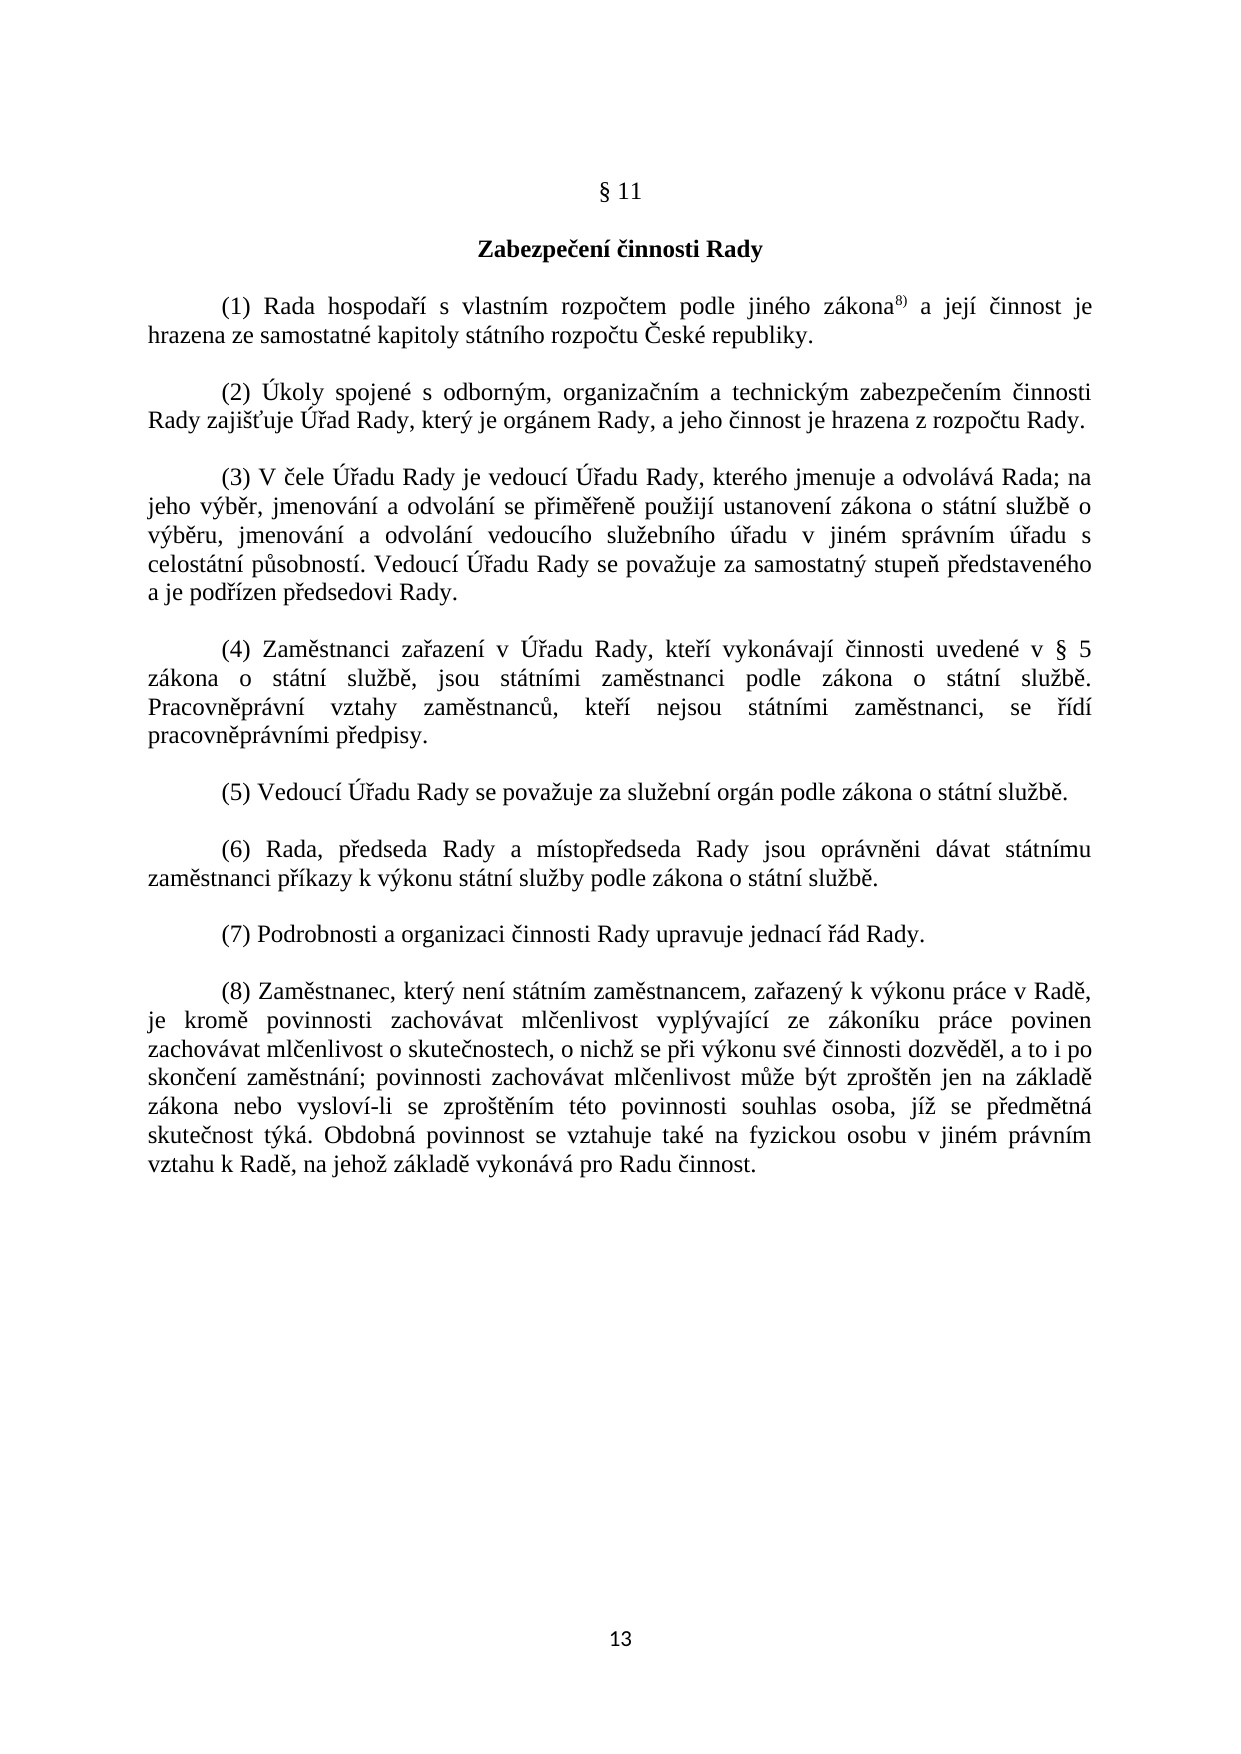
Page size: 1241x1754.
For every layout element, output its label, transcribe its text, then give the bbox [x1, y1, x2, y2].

text (7) Podrobnosti a organizaci činnosti Rady upravuje jednací řád Rady. [148, 919, 1093, 948]
text § 11 [148, 176, 1093, 205]
text Zabezpečení činnosti Rady [148, 234, 1093, 263]
text (3) V čele Úřadu Rady je vedoucí Úřadu Rady, kterého jmenuje a odvolává Rada; na jeho výběr, jmenování a odvolání se přiměřeně použijí ustanovení zákona o státní službě o výběru, jmenování a odvolání vedoucího služebního úřadu v jiném správním úřadu s celostátní působností. Vedoucí Úřadu Rady se považuje za samostatný stupeň představeného a je podřízen předsedovi Rady. [148, 462, 1093, 606]
text (1) Rada hospodaří s vlastním rozpočtem podle jiného zákona8) a její činnost je hrazena ze samostatné kapitoly státního rozpočtu České republiky. [148, 291, 1093, 349]
text (6) Rada, předseda Rady a místopředseda Rady jsou oprávněni dávat státnímu zaměstnanci příkazy k výkonu státní služby podle zákona o státní službě. [148, 834, 1093, 891]
text (2) Úkoly spojené s odborným, organizačním a technickým zabezpečením činnosti Rady zajišťuje Úřad Rady, který je orgánem Rady, a jeho činnost je hrazena z rozpočtu Rady. [148, 377, 1093, 434]
text (8) Zaměstnanec, který není státním zaměstnancem, zařazený k výkonu práce v Radě, je kromě povinnosti zachovávat mlčenlivost vyplývající ze zákoníku práce povinen zachovávat mlčenlivost o skutečnostech, o nichž se při výkonu své činnosti dozvěděl, a to i po skončení zaměstnání; povinnosti zachovávat mlčenlivost může být zproštěn jen na základě zákona nebo vysloví-li se zproštěním této povinnosti souhlas osoba, jíž se předmětná skutečnost týká. Obdobná povinnost se vztahuje také na fyzickou osobu v jiném právním vztahu k Radě, na jehož základě vykonává pro Radu činnost. [148, 976, 1093, 1177]
text (5) Vedoucí Úřadu Rady se považuje za služební orgán podle zákona o státní službě. [148, 777, 1093, 806]
text (4) Zaměstnanci zařazení v Úřadu Rady, kteří vykonávají činnosti uvedené v § 5 zákona o státní službě, jsou státními zaměstnanci podle zákona o státní službě. Pracovněprávní vztahy zaměstnanců, kteří nejsou státními zaměstnanci, se řídí pracovněprávními předpisy. [148, 634, 1093, 749]
